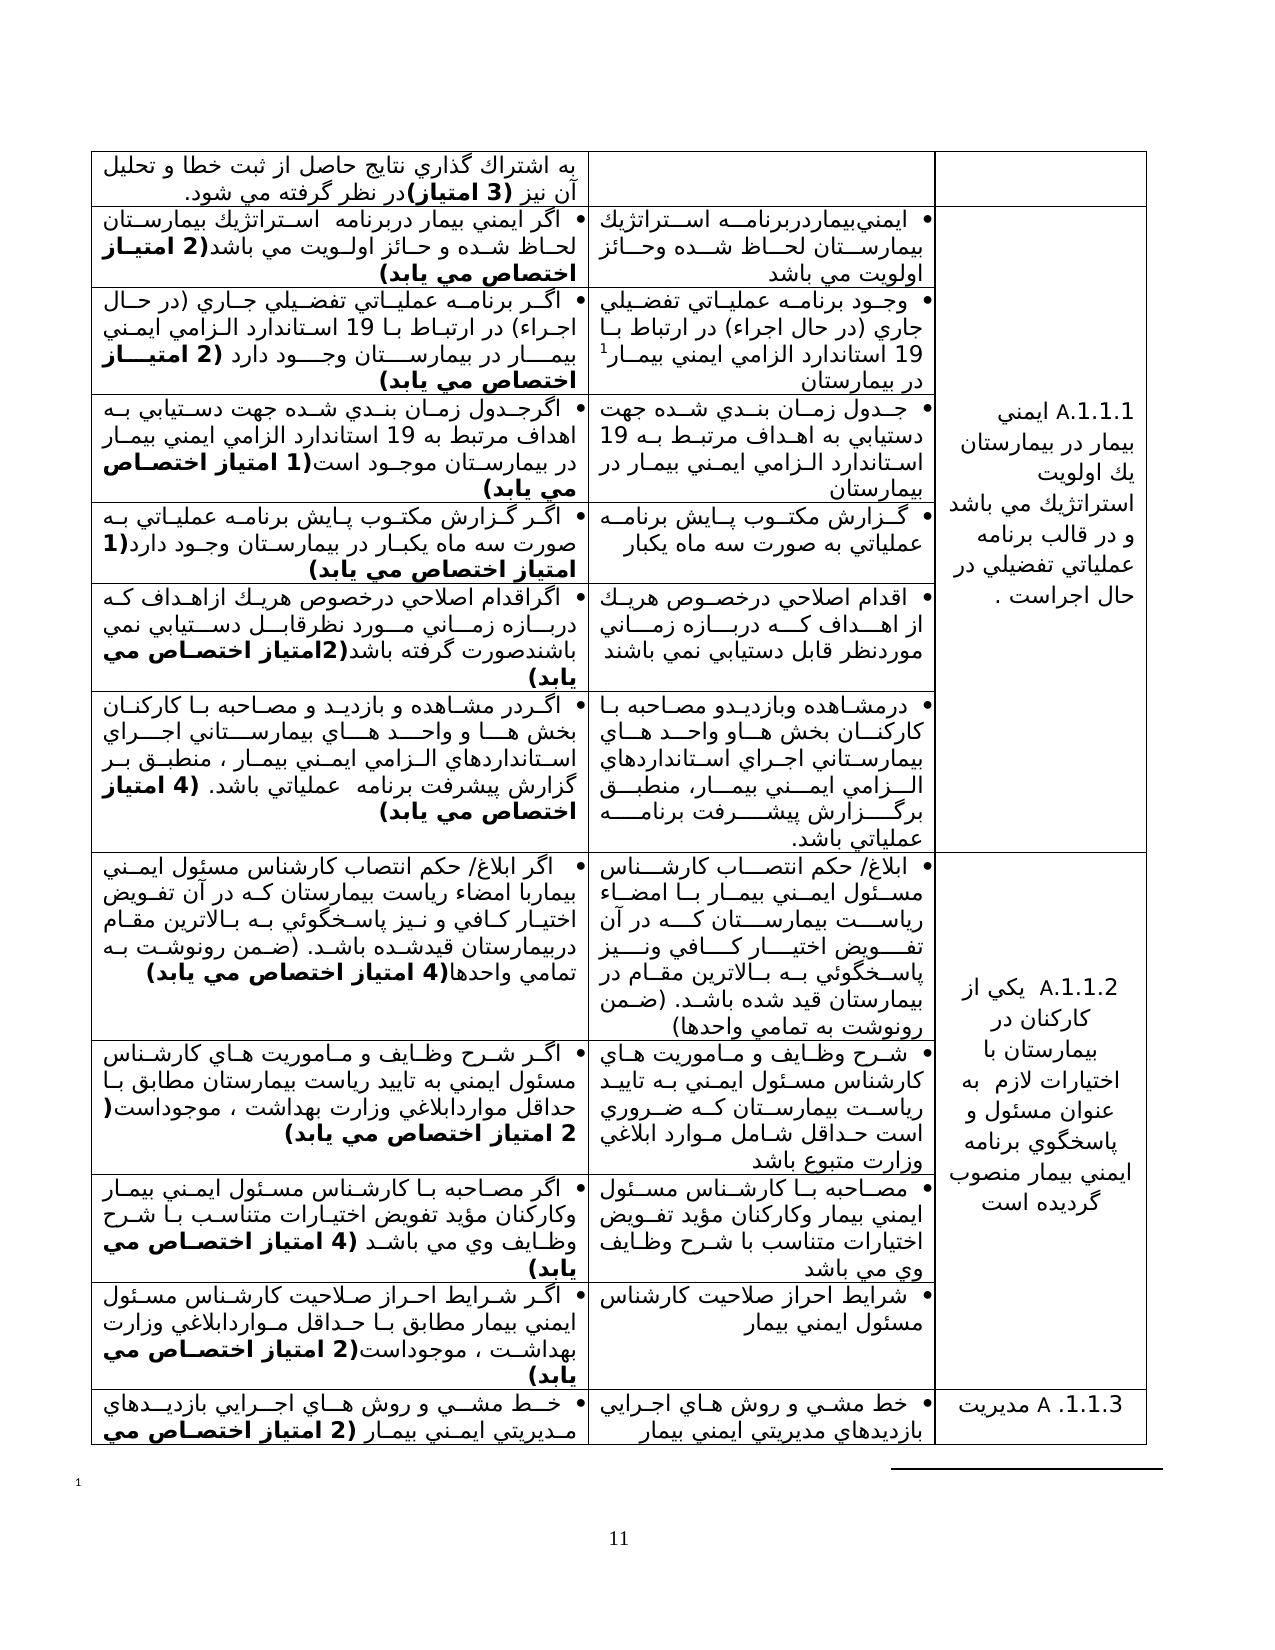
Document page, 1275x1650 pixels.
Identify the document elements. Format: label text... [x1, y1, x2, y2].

table_cell اگر برنامه عملياتي تفضيلي جاري (در حال اجراء) در ارتباط با 19 استاندارد الزامي ايمني بيمار در بيمارستان وجود دارد (2 امتياز اختصاص مي يابد) [92, 288, 588, 394]
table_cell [589, 1390, 934, 1444]
table_cell اگر ابلاغ/ حکم انتصاب کارشناس مسئول ايمني بيماربا امضاء رياست بيمارستان كه در آن تفويض اختيار كافي و نيز پاسخگوئي به بالاترين مقام دربيمارستان قيدشده باشد. (ضمن رونوشت به تمامي واحدها(4 امتياز اختصاص مي يابد) [92, 853, 588, 1039]
table_cell ابلاغ/ حکم انتصاب کارشناس مسئول ايمني بيمار با امضاء رياست بيمارستان كه در آن تفويض اختيار كافي ونيز پاسخگوئي به بالاترين مقام در بيمارستان قيد شده باشد. (ضمن رونوشت به تمامي واحدها) [589, 853, 934, 1039]
table_cell جدول زمان بندي شده جهت دستيابي به اهداف مرتبط به 19 استاندارد الزامي ايمني بيمار در بيمارستان [589, 395, 934, 502]
table_cell شرايط احراز صلاحيت كارشناس مسئول ايمني بيمار [589, 1283, 934, 1389]
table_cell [92, 152, 588, 206]
table_cell اگر شرح وظايف و ماموريت هاي کارشناس مسئول ايمني به تاييد رياست بيمارستان مطابق با حداقل مواردابلاغي وزارت بهداشت ، موجوداست(2 امتياز اختصاص مي يابد) [92, 1041, 588, 1174]
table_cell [589, 152, 934, 206]
table_cell ايمني‌بيماردربرنامه استراتژيك بيمارستان لحاظ شده وحائز اولويت مي باشد [589, 207, 934, 287]
table_cell اگر مصاحبه با كارشناس مسئول ايمني بيمار وكاركنان مؤيد تفويض اختيارات متناسب با شرح وظايف وي مي باشد (4 امتياز اختصاص مي يابد) [92, 1175, 588, 1282]
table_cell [936, 1390, 1146, 1444]
table_cell مصاحبه با كارشناس مسئول ايمني بيمار وكاركنان مؤيد تفويض اختيارات متناسب با شرح وظايف وي مي باشد [589, 1175, 934, 1282]
table_cell 1.1.1.A ايمني بيمار در بيمارستان يك اولويت استراتژيك مي باشد و در قالب برنامه عملياتي تفضيلي در حال اجراست . [936, 207, 1146, 852]
table_cell گزارش مكتوب پايش برنامه عملياتي به صورت سه ماه يكبار [589, 503, 934, 583]
table_cell شرح وظايف و ماموريت هاي کارشناس مسئول ايمني به تاييد رياست بيمارستان كه ضروري است حداقل شامل موارد ابلاغي وزارت متبوع باشد [589, 1041, 934, 1174]
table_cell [92, 1390, 588, 1444]
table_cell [936, 152, 1146, 206]
table_cell اگرجدول زمان بندي شده جهت دستيابي به اهداف مرتبط به 19 استاندارد الزامي ايمني بيمار در بيمارستان موجود است(1 امتياز اختصاص مي يابد) [92, 395, 588, 502]
table_cell اگردر مشاهده و بازديد و مصاحبه با كاركنان بخش ها و واحد هاي بيمارستاني اجراي استانداردهاي الزامي ايمني بيمار ، منطبق بر گزارش پيشرفت برنامه عملياتي باشد. (4 امتياز اختصاص مي يابد) [92, 692, 588, 852]
table_cell اگر ايمني بيمار دربرنامه استراتژيك بيمارستان لحاظ شده و حائز اولويت مي باشد(2 امتياز اختصاص مي يابد) [92, 207, 588, 287]
table_cell اقدام اصلاحي درخصوص هريك از اهداف كه دربازه زماني موردنظر قابل دستيابي نمي باشند [589, 584, 934, 691]
table_cell اگر شرايط احراز صلاحيت كارشناس مسئول ايمني بيمار مطابق با حداقل مواردابلاغي وزارت بهداشت ، موجوداست(2 امتياز اختصاص مي يابد) [92, 1283, 588, 1389]
table_cell وجود برنامه عملياتي تفضيلي جاري (در حال اجراء) در ارتباط با 19 استاندارد الزامي ايمني بيمار در بيمارستان [589, 288, 934, 394]
table_cell اگراقدام اصلاحي درخصوص هريك ازاهداف كه دربازه زماني مورد نظرقابل دستيابي نمي باشندصورت گرفته باشد(2امتياز اختصاص مي يابد) [92, 584, 588, 691]
table_cell اگر گزارش مكتوب پايش برنامه عملياتي به صورت سه ماه يكبار در بيمارستان وجود دارد(1 امتياز اختصاص مي يابد) [92, 503, 588, 583]
table_cell 1.1.2.A يكي از كاركنان در بيمارستان با اختيارات لازم به عنوان مسئول و پاسخگوي برنامه ايمني بيمار منصوب گرديده است [936, 853, 1146, 1389]
table_cell درمشاهده وبازديدو مصاحبه با كاركنان بخش هاو واحد هاي بيمارستاني اجراي استانداردهاي الزامي ايمني بيمار، منطبق برگزارش پيشرفت برنامه عملياتي باشد. [589, 692, 934, 852]
